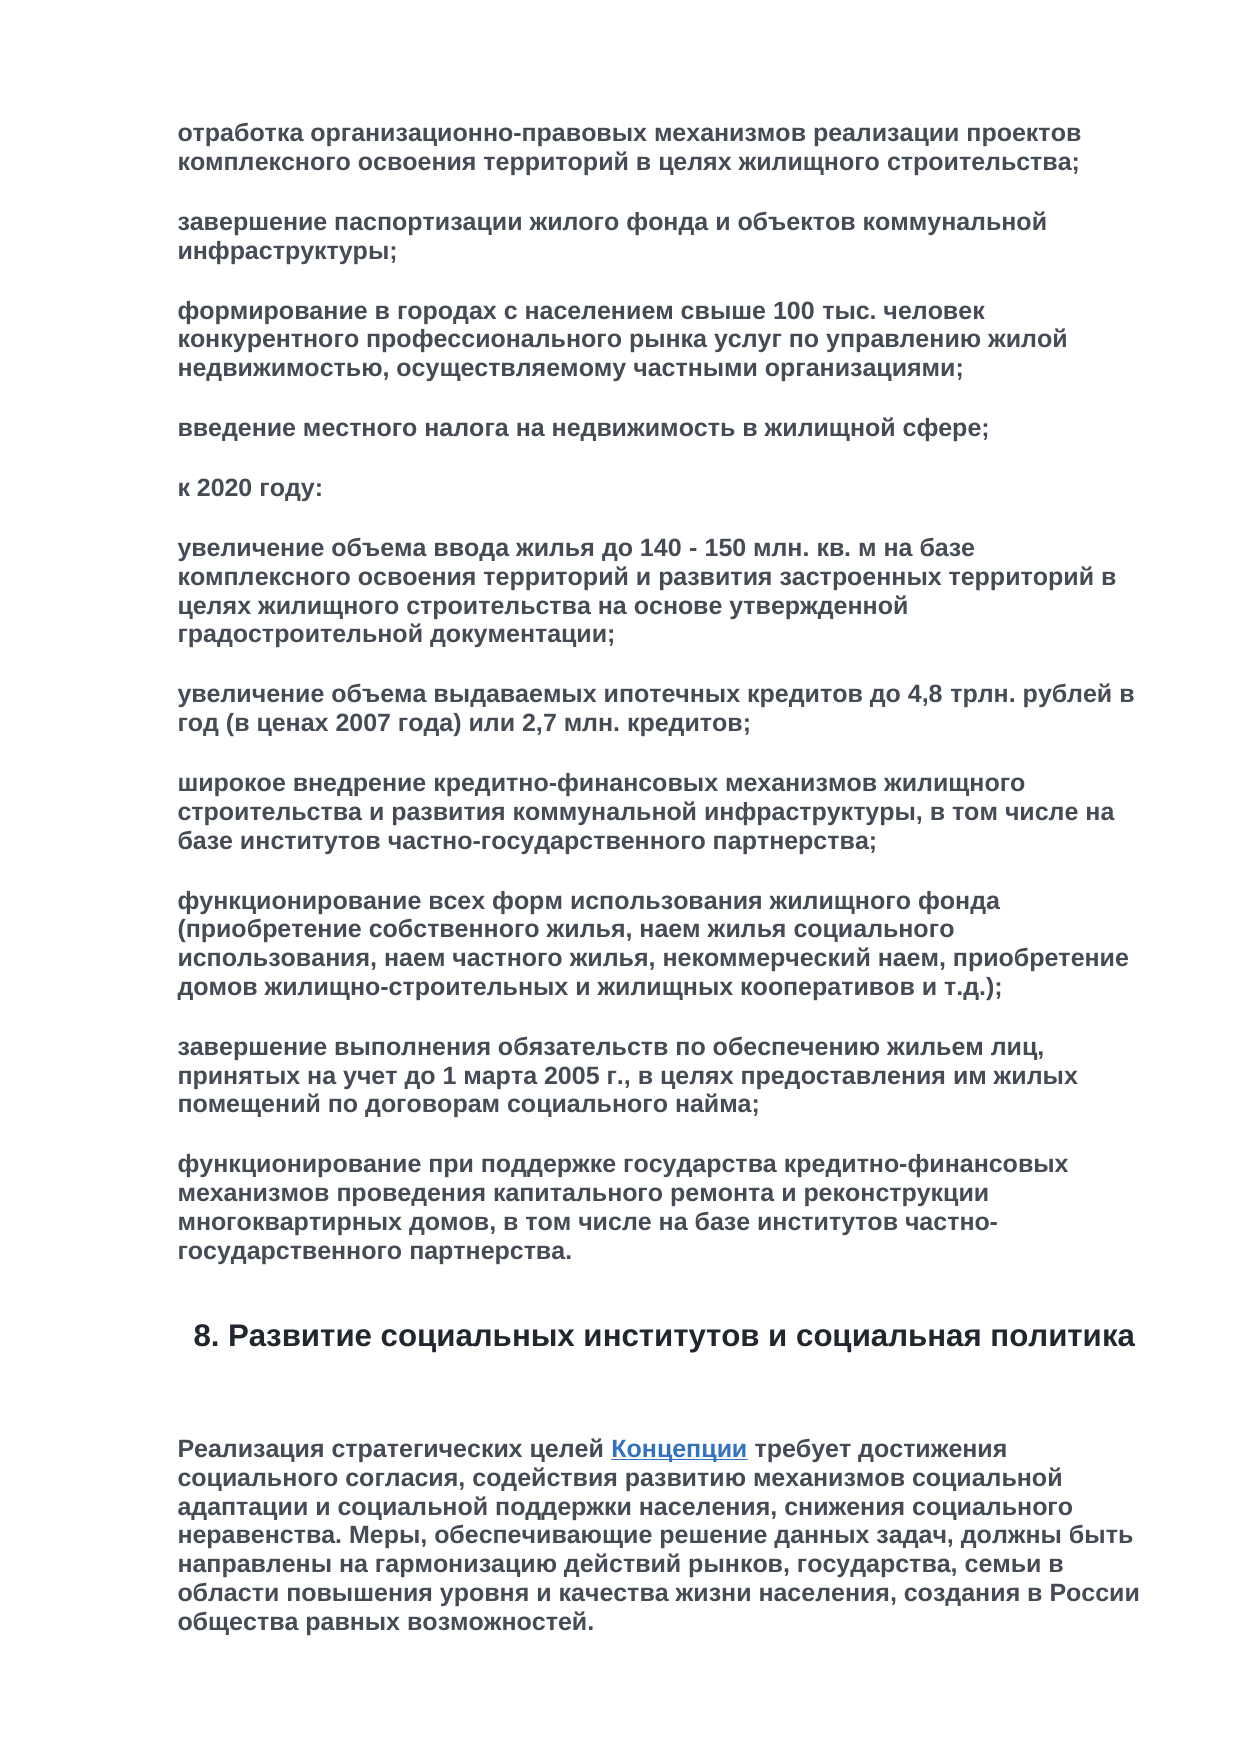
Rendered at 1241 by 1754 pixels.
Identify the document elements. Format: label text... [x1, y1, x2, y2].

text широкое внедрение кредитно-финансовых механизмов жилищного строительства и развития коммунальной инфраструктуры, в том числе на базе институтов частно-государственного партнерства; [177, 768, 1152, 854]
text увеличение объема выдаваемых ипотечных кредитов до 4,8 трлн. рублей в год (в ценах 2007 года) или 2,7 млн. кредитов; [177, 679, 1152, 737]
text функционирование при поддержке государства кредитно-финансовых механизмов проведения капитального ремонта и реконструкции многоквартирных домов, в том числе на базе институтов частно-государственного партнерства. [177, 1149, 1152, 1264]
text отработка организационно-правовых механизмов реализации проектов комплексного освоения территорий в целях жилищного строительства; [177, 118, 1152, 176]
text к 2020 году: [177, 473, 1152, 502]
text увеличение объема ввода жилья до 140 - 150 млн. кв. м на базе комплексного освоения территорий и развития застроенных территорий в целях жилищного строительства на основе утвержденной градостроительной документации; [177, 533, 1152, 648]
text завершение паспортизации жилого фонда и объектов коммунальной инфраструктуры; [177, 207, 1152, 264]
text формирование в городах с населением свыше 100 тыс. человек конкурентного профессионального рынка услуг по управлению жилой недвижимостью, осуществляемому частными организациями; [177, 296, 1152, 382]
text Реализация стратегических целей Концепции требует достижения социального согласия, содействия развитию механизмов социальной адаптации и социальной поддержки населения, снижения социального неравенства. Меры, обеспечивающие решение данных задач, должны быть направлены на гармонизацию действий рынков, государства, семьи в области повышения уровня и качества жизни населения, создания в России общества равных возможностей. [177, 1434, 1152, 1635]
text введение местного налога на недвижимость в жилищной сфере; [177, 413, 1152, 442]
text завершение выполнения обязательств по обеспечению жильем лиц, принятых на учет до 1 марта 2005 г., в целях предоставления им жилых помещений по договорам социального найма; [177, 1032, 1152, 1118]
text функционирование всех форм использования жилищного фонда (приобретение собственного жилья, наем жилья социального использования, наем частного жилья, некоммерческий наем, приобретение домов жилищно-строительных и жилищных кооперативов и т.д.); [177, 886, 1152, 1001]
text 8. Развитие социальных институтов и социальная политика [177, 1317, 1152, 1353]
